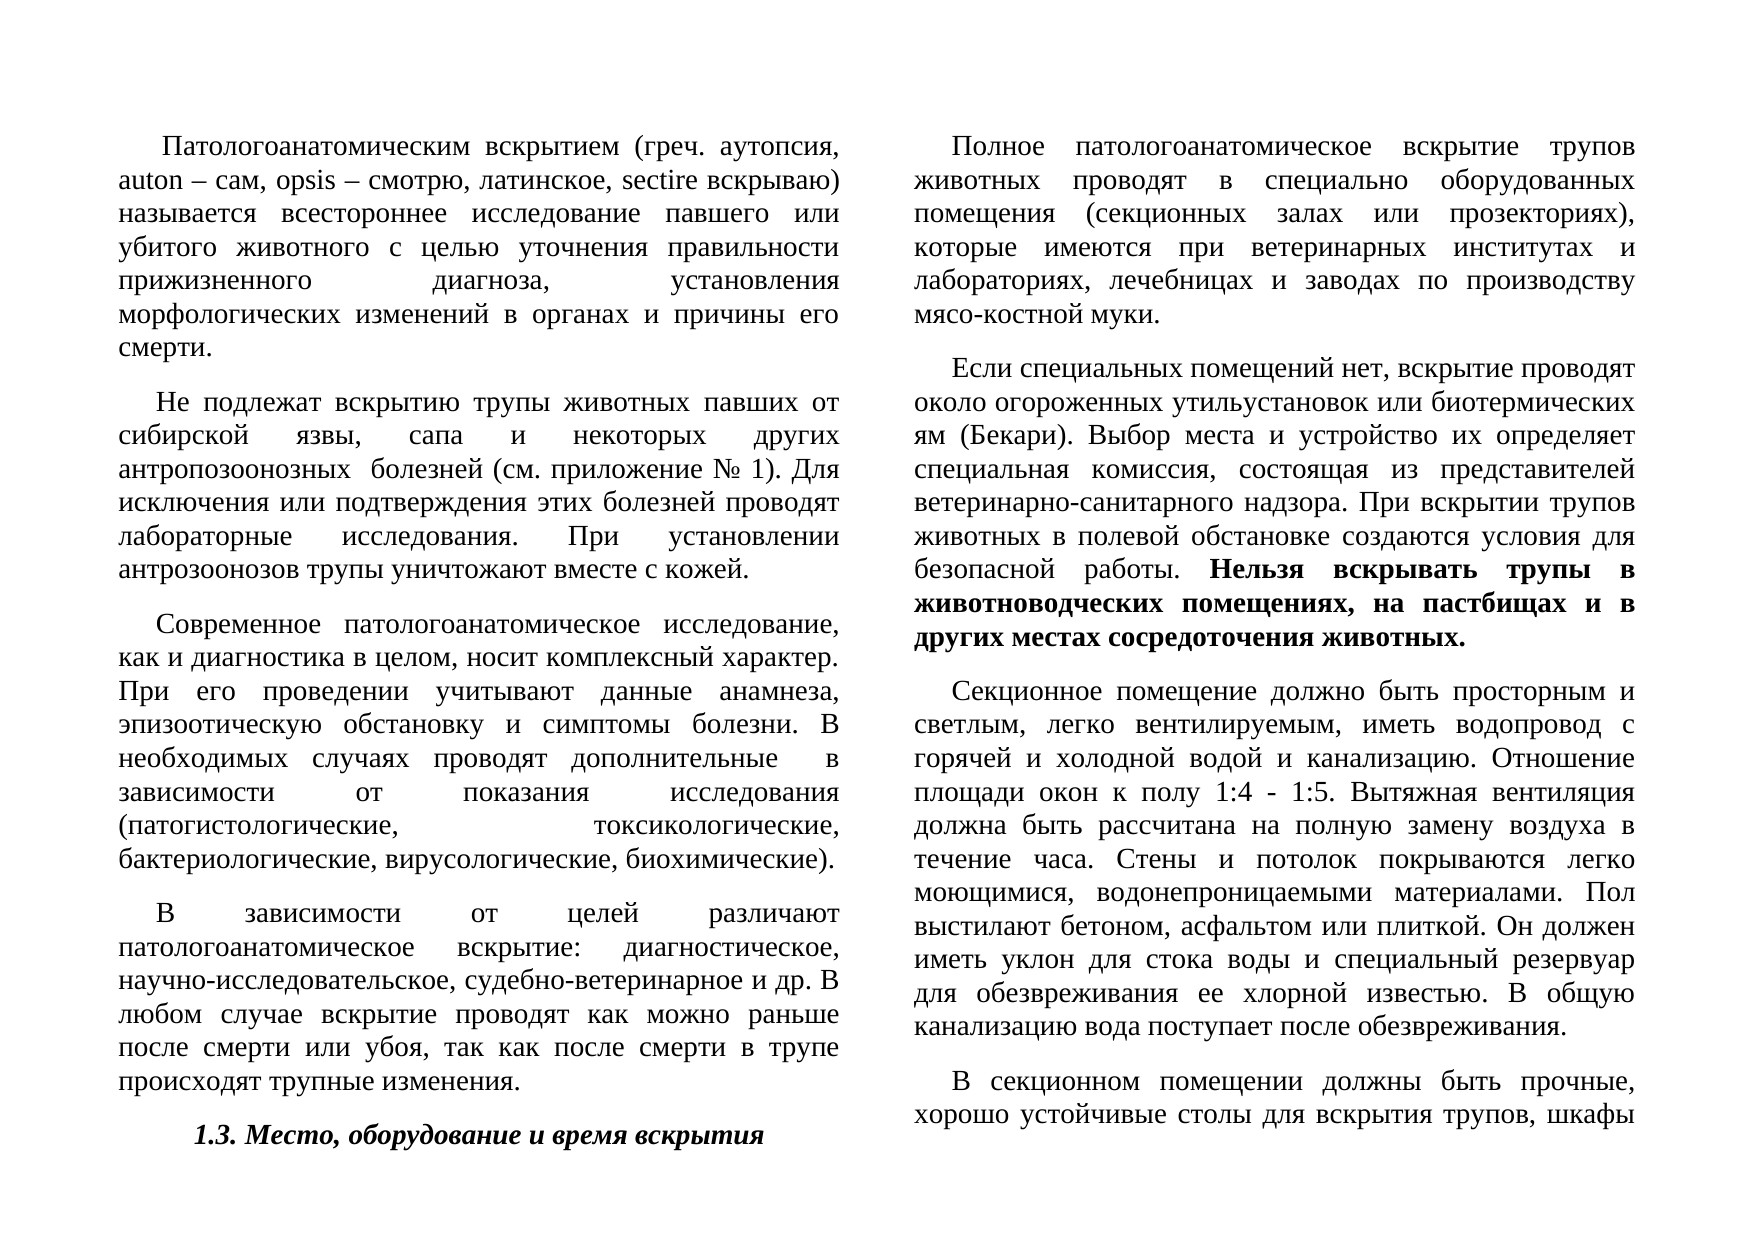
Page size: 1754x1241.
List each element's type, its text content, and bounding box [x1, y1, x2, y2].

text Патологоанатомическим вскрытием (греч. аутопсия, auton – сам, opsis – смотрю, латинское, sectire вскрываю) называется всестороннее исследование павшего или убитого животного с целью уточнения правильности прижизненного диагноза, установления морфологических изменений в органах и причины его смерти. [118, 128, 840, 363]
text 1.3. Место, оборудование и время вскрытия [118, 1117, 840, 1151]
text Полное патологоанатомическое вскрытие трупов животных проводят в специально оборудованных помещения (секционных залах или прозекториях), которые имеются при ветеринарных институтах и лабораториях, лечебницах и заводах по производству мясо-костной муки. [914, 128, 1636, 329]
text В зависимости от целей различают патологоанатомическое вскрытие: диагностическое, научно-исследовательское, судебно-ветеринарное и др. В любом случае вскрытие проводят как можно раньше после смерти или убоя, так как после смерти в трупе происходят трупные изменения. [118, 895, 840, 1096]
text Не подлежат вскрытию трупы животных павших от сибирской язвы, сапа и некоторых других антропозоонозных болезней (см. приложение № 1). Для исключения или подтверждения этих болезней проводят лабораторные исследования. При установлении антрозоонозов трупы уничтожают вместе с кожей. [118, 384, 840, 585]
text Современное патологоанатомическое исследование, как и диагностика в целом, носит комплексный характер. При его проведении учитывают данные анамнеза, эпизоотическую обстановку и симптомы болезни. В необходимых случаях проводят дополнительные в зависимости от показания исследования (патогистологические, токсикологические, бактериологические, вирусологические, биохимические). [118, 606, 840, 874]
text Если специальных помещений нет, вскрытие проводят около огороженных утильустановок или биотермических ям (Бекари). Выбор места и устройство их определяет специальная комиссия, состоящая из представителей ветеринарно-санитарного надзора. При вскрытии трупов животных в полевой обстановке создаются условия для безопасной работы. Нельзя вскрывать трупы в животноводческих помещениях, на пастбищах и в других местах сосредоточения животных. [914, 350, 1636, 652]
text Секционное помещение должно быть просторным и светлым, легко вентилируемым, иметь водопровод с горячей и холодной водой и канализацию. Отношение площади окон к полу 1:4 - 1:5. Вытяжная вентиляция должна быть рассчитана на полную замену воздуха в течение часа. Стены и потолок покрываются легко моющимися, водонепроницаемыми материалами. Пол выстилают бетоном, асфальтом или плиткой. Он должен иметь уклон для стока воды и специальный резервуар для обезвреживания ее хлорной известью. В общую канализацию вода поступает после обезвреживания. [914, 673, 1636, 1042]
